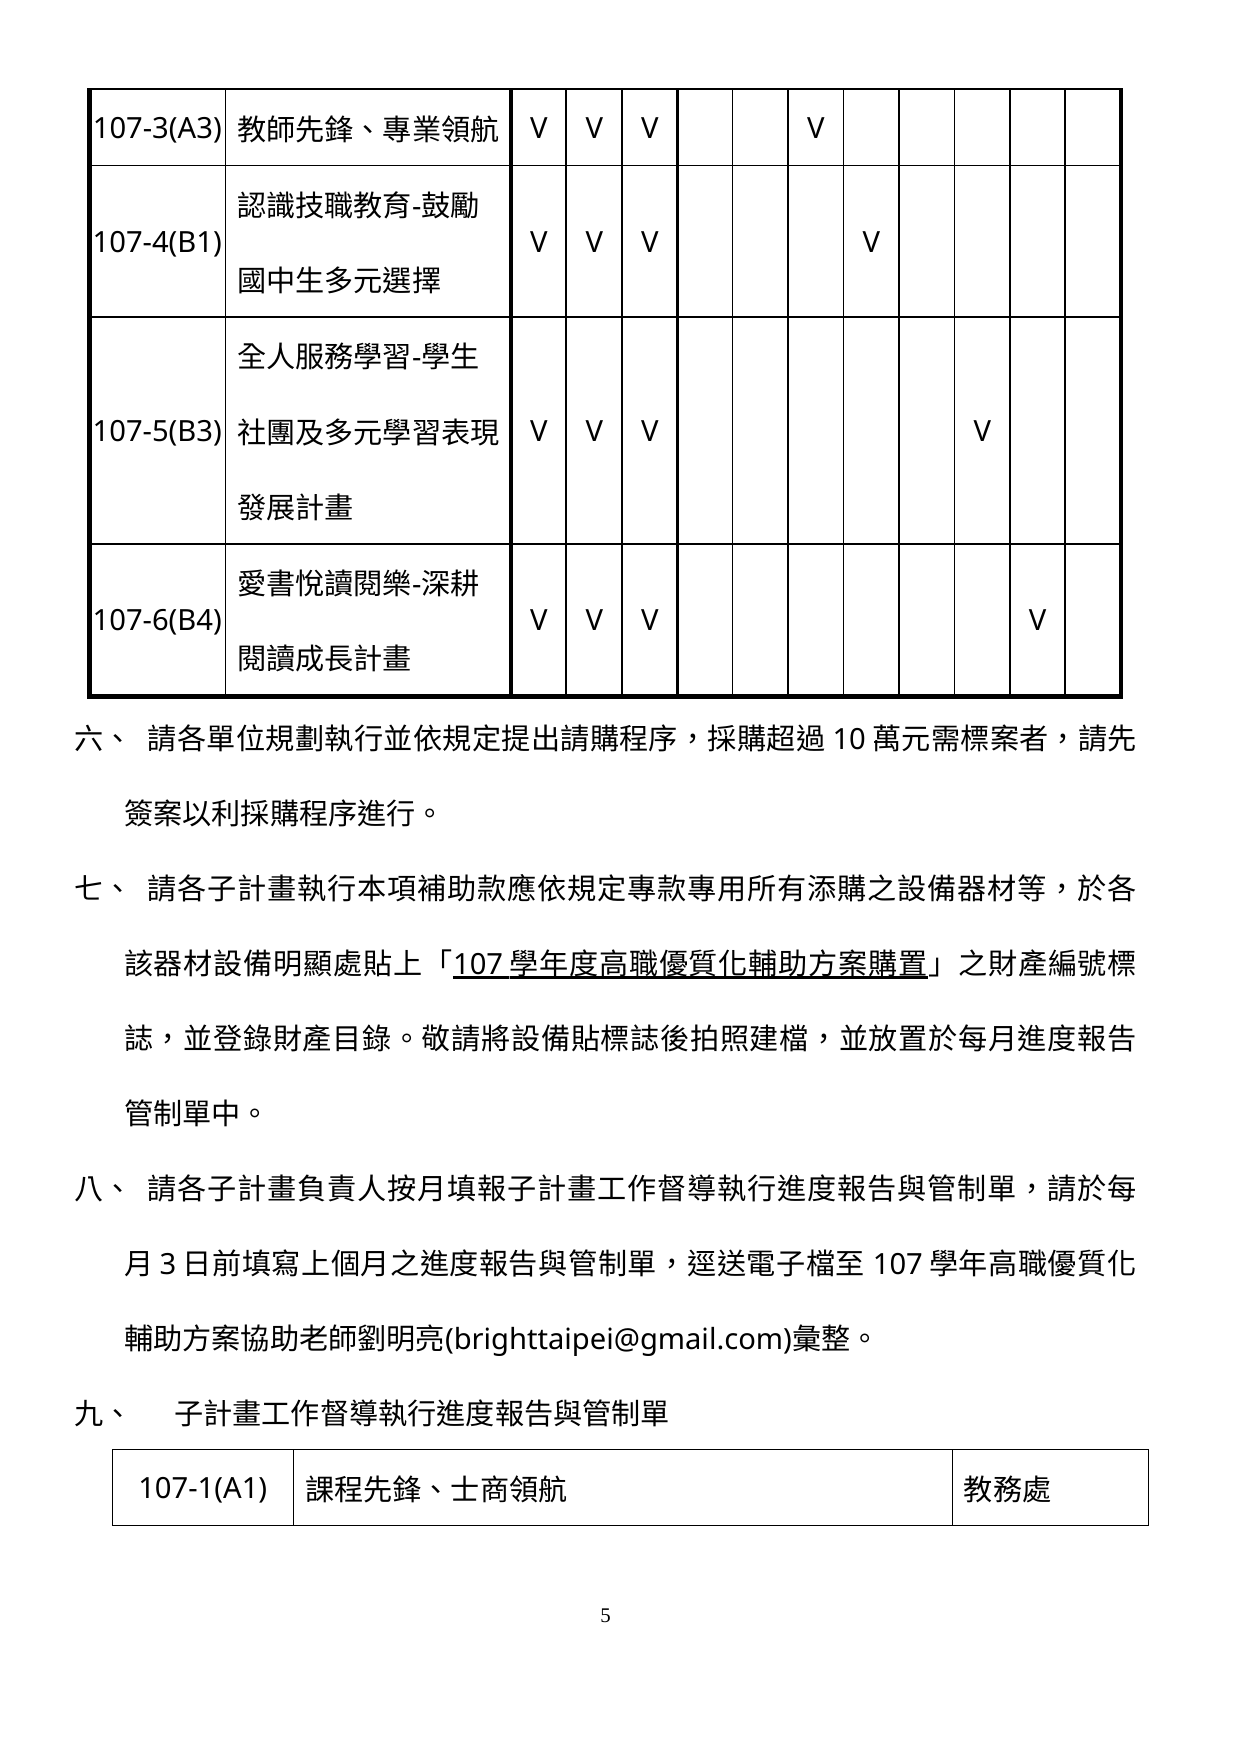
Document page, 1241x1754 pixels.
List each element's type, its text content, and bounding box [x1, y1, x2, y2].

table_cell 107-5(B3) [92, 318, 225, 543]
table_cell 107-4(B1) [92, 166, 225, 316]
table_cell [733, 318, 787, 543]
table_cell [844, 318, 898, 543]
table_cell V [1011, 545, 1064, 694]
table_cell V [513, 90, 565, 165]
table_cell V [513, 318, 565, 543]
table_cell [955, 545, 1009, 694]
table_cell [1011, 90, 1064, 165]
table_header 107-1(A1) [113, 1450, 293, 1525]
table_cell V [623, 166, 676, 316]
table_cell [844, 545, 898, 694]
table_cell [733, 166, 787, 316]
table_cell V [789, 90, 843, 165]
table_cell [844, 90, 898, 165]
table_cell V [844, 166, 898, 316]
table_cell [900, 166, 954, 316]
table_cell V [567, 166, 621, 316]
table_cell [679, 545, 732, 694]
list 子計畫工作督導執行進度報告與管制單 [74, 1374, 1137, 1449]
table_cell [955, 166, 1009, 316]
table_cell V [623, 545, 676, 694]
list 請各子計畫負責人按月填報子計畫工作督導執行進度報告與管制單，請於每月3日前填寫上個月之進度報告與管制單，逕送電子檔至107學年高職優質化輔助方案協助老師劉明亮(brighttaipei@gmail.com)彙整。 [74, 1149, 1137, 1374]
table_cell V [513, 545, 565, 694]
table_cell [789, 545, 843, 694]
table_cell V [567, 545, 621, 694]
table_cell [1066, 166, 1119, 316]
table_cell 教師先鋒、專業領航 [226, 90, 509, 165]
table_cell [679, 166, 732, 316]
table_cell [733, 545, 787, 694]
table_cell [1066, 90, 1119, 165]
table_cell [955, 90, 1009, 165]
table_cell [679, 90, 732, 165]
table_cell V [567, 90, 621, 165]
table_cell 107-3(A3) [92, 90, 225, 165]
table_cell [789, 318, 843, 543]
table_cell [1066, 318, 1119, 543]
table_cell 愛書悅讀閱樂-深耕閱讀成長計畫 [226, 545, 509, 694]
table_cell V [513, 166, 565, 316]
table_cell V [955, 318, 1009, 543]
table_cell 認識技職教育-鼓勵國中生多元選擇 [226, 166, 509, 316]
table_cell [789, 166, 843, 316]
table_cell [900, 90, 954, 165]
table_cell 全人服務學習-學生社團及多元學習表現發展計畫 [226, 318, 509, 543]
table_cell V [623, 318, 676, 543]
table_header 教務處 [953, 1450, 1148, 1525]
table_cell [900, 318, 954, 543]
table_cell [1011, 318, 1064, 543]
list 請各單位規劃執行並依規定提出請購程序，採購超過10萬元需標案者，請先簽案以利採購程序進行。 [74, 699, 1137, 849]
table_cell V [567, 318, 621, 543]
table_cell 107-6(B4) [92, 545, 225, 694]
table_header 課程先鋒、士商領航 [294, 1450, 952, 1525]
table_cell [900, 545, 954, 694]
table_cell [1011, 166, 1064, 316]
list 請各子計畫執行本項補助款應依規定專款專用所有添購之設備器材等，於各該器材設備明顯處貼上「107學年度高職優質化輔助方案購置」之財產編號標誌，並登錄財產目錄。敬請將設備貼標誌後拍照建檔，並放置於每月進度報告管制單中。 [74, 849, 1137, 1149]
table_cell V [623, 90, 676, 165]
table_cell [733, 90, 787, 165]
table_cell [1066, 545, 1119, 694]
table_cell [679, 318, 732, 543]
